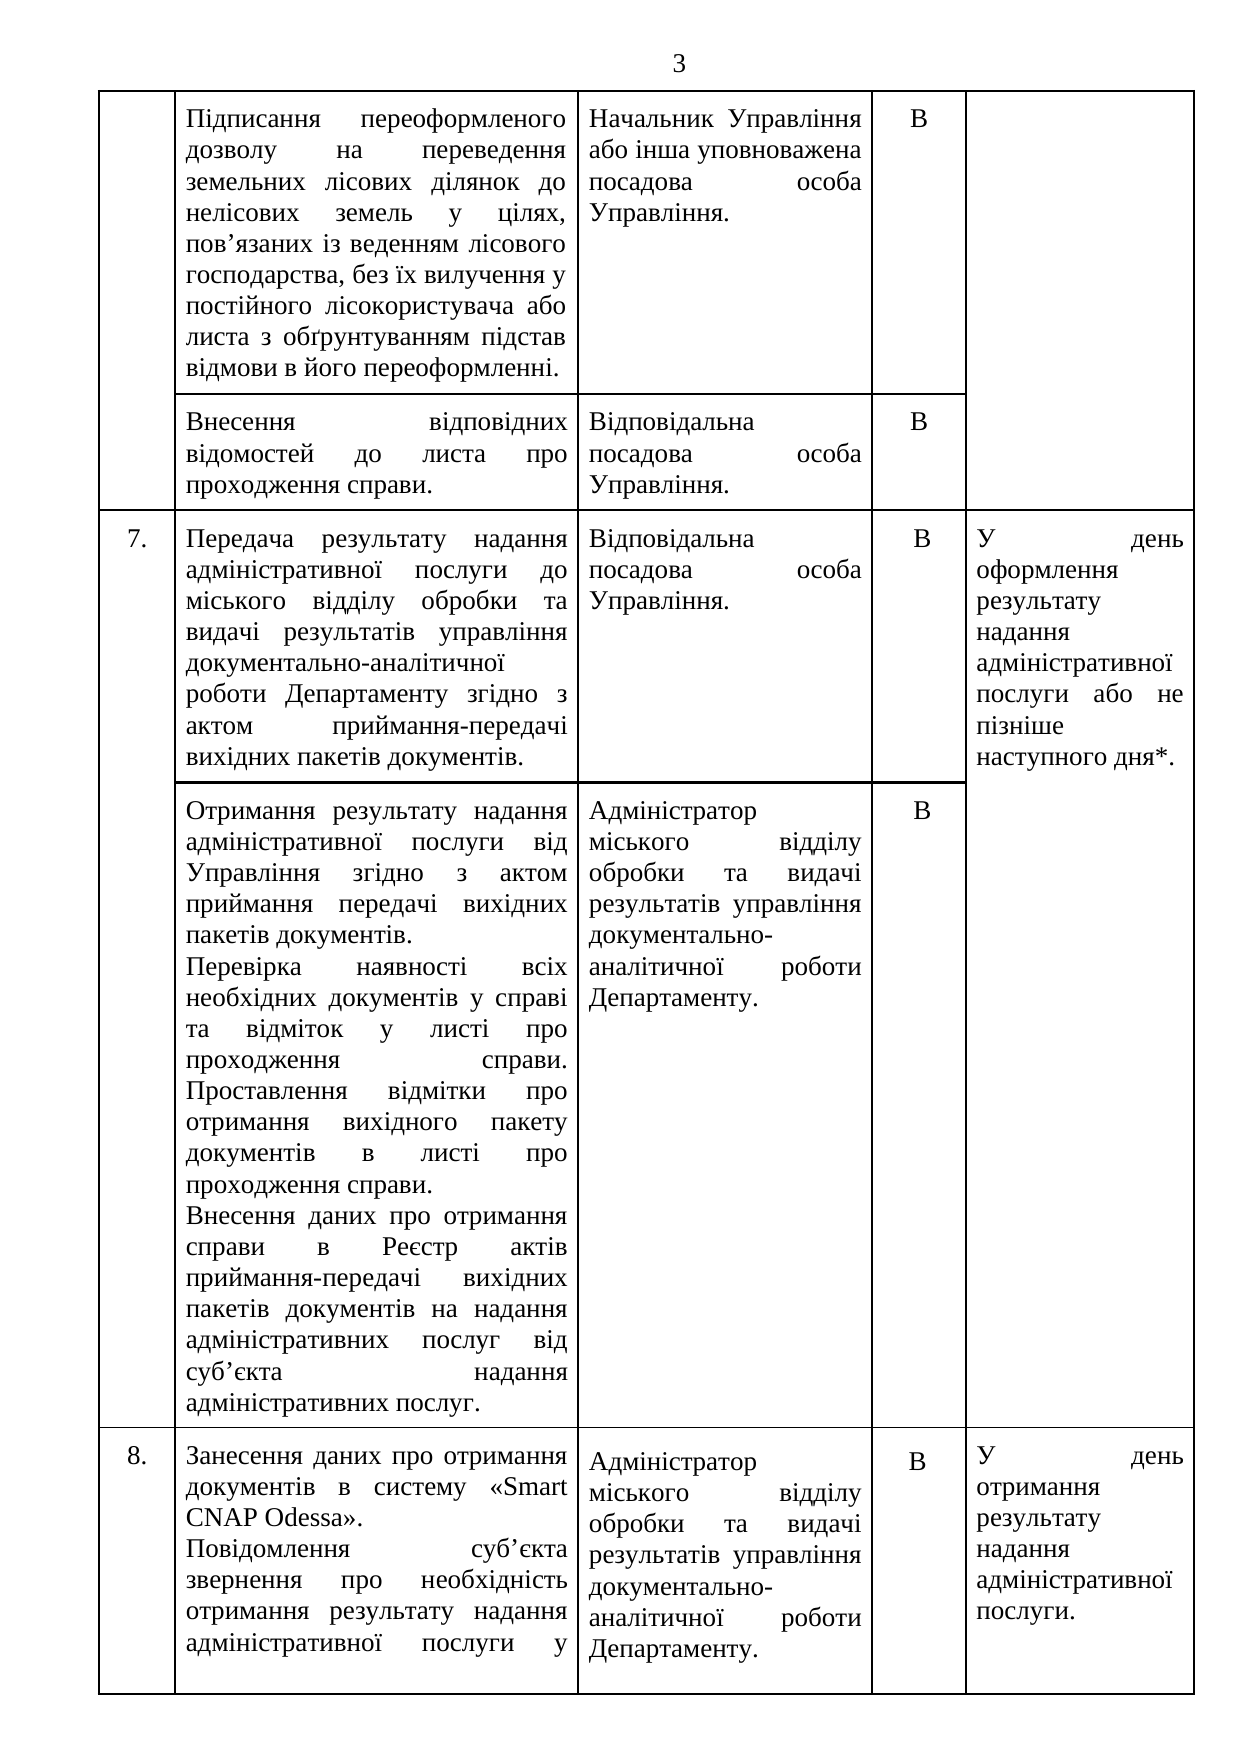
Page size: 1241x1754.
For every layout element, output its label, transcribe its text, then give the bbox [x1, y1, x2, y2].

table_cell Адміністратор міського відділу обробки та видачі результатів управління документально- аналітичної роботи Департаменту. [579, 784, 871, 1427]
table_cell 8. [100, 1428, 174, 1693]
table_cell 7. [100, 511, 174, 1427]
table_cell В [873, 395, 965, 509]
table_cell Відповідальна посадова особа Управління. [579, 395, 871, 509]
table_cell Підписання переоформленого дозволу на переведення земельних лісових ділянок до нелісових земель у цілях, пов’язаних із веденням лісового господарства, без їх вилучення у постійного лісокористувача або листа з обґрунтуванням підстав відмови в його переоформленні. [176, 92, 577, 393]
table_cell В [873, 1428, 965, 1693]
table_cell В [873, 511, 965, 781]
table_cell Внесення відповідних відомостей до листа про проходження справи. [176, 395, 577, 509]
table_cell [967, 1428, 1193, 1693]
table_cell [176, 1428, 577, 1693]
table_cell Начальник Управління або інша уповноважена посадова особа Управління. [579, 92, 871, 393]
table_cell В [873, 784, 965, 1427]
table_cell Передача результату надання адміністративної послуги до міського відділу обробки та видачі результатів управління документально-аналітичної роботи Департаменту згідно з актом приймання-передачі вихідних пакетів документів. [176, 511, 577, 781]
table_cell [579, 1428, 871, 1693]
table_cell Отримання результату надання адміністративної послуги від Управління згідно з актом приймання передачі вихідних пакетів документів. Перевірка наявності всіх необхідних документів у справі та відміток у листі про проходження справи. Проставлення відмітки про отримання вихідного пакету документів в листі про проходження справи. Внесення даних про отримання справи в Реєстр актів приймання-передачі вихідних пакетів документів на надання адміністративних послуг від суб’єкта надання адміністративних послуг. [176, 784, 577, 1427]
table_cell Відповідальна посадова особа Управління. [579, 511, 871, 781]
table_cell У день оформлення результату надання адміністративної послуги або не пізніше наступного дня*. [967, 511, 1193, 1427]
table_cell В [873, 92, 965, 393]
